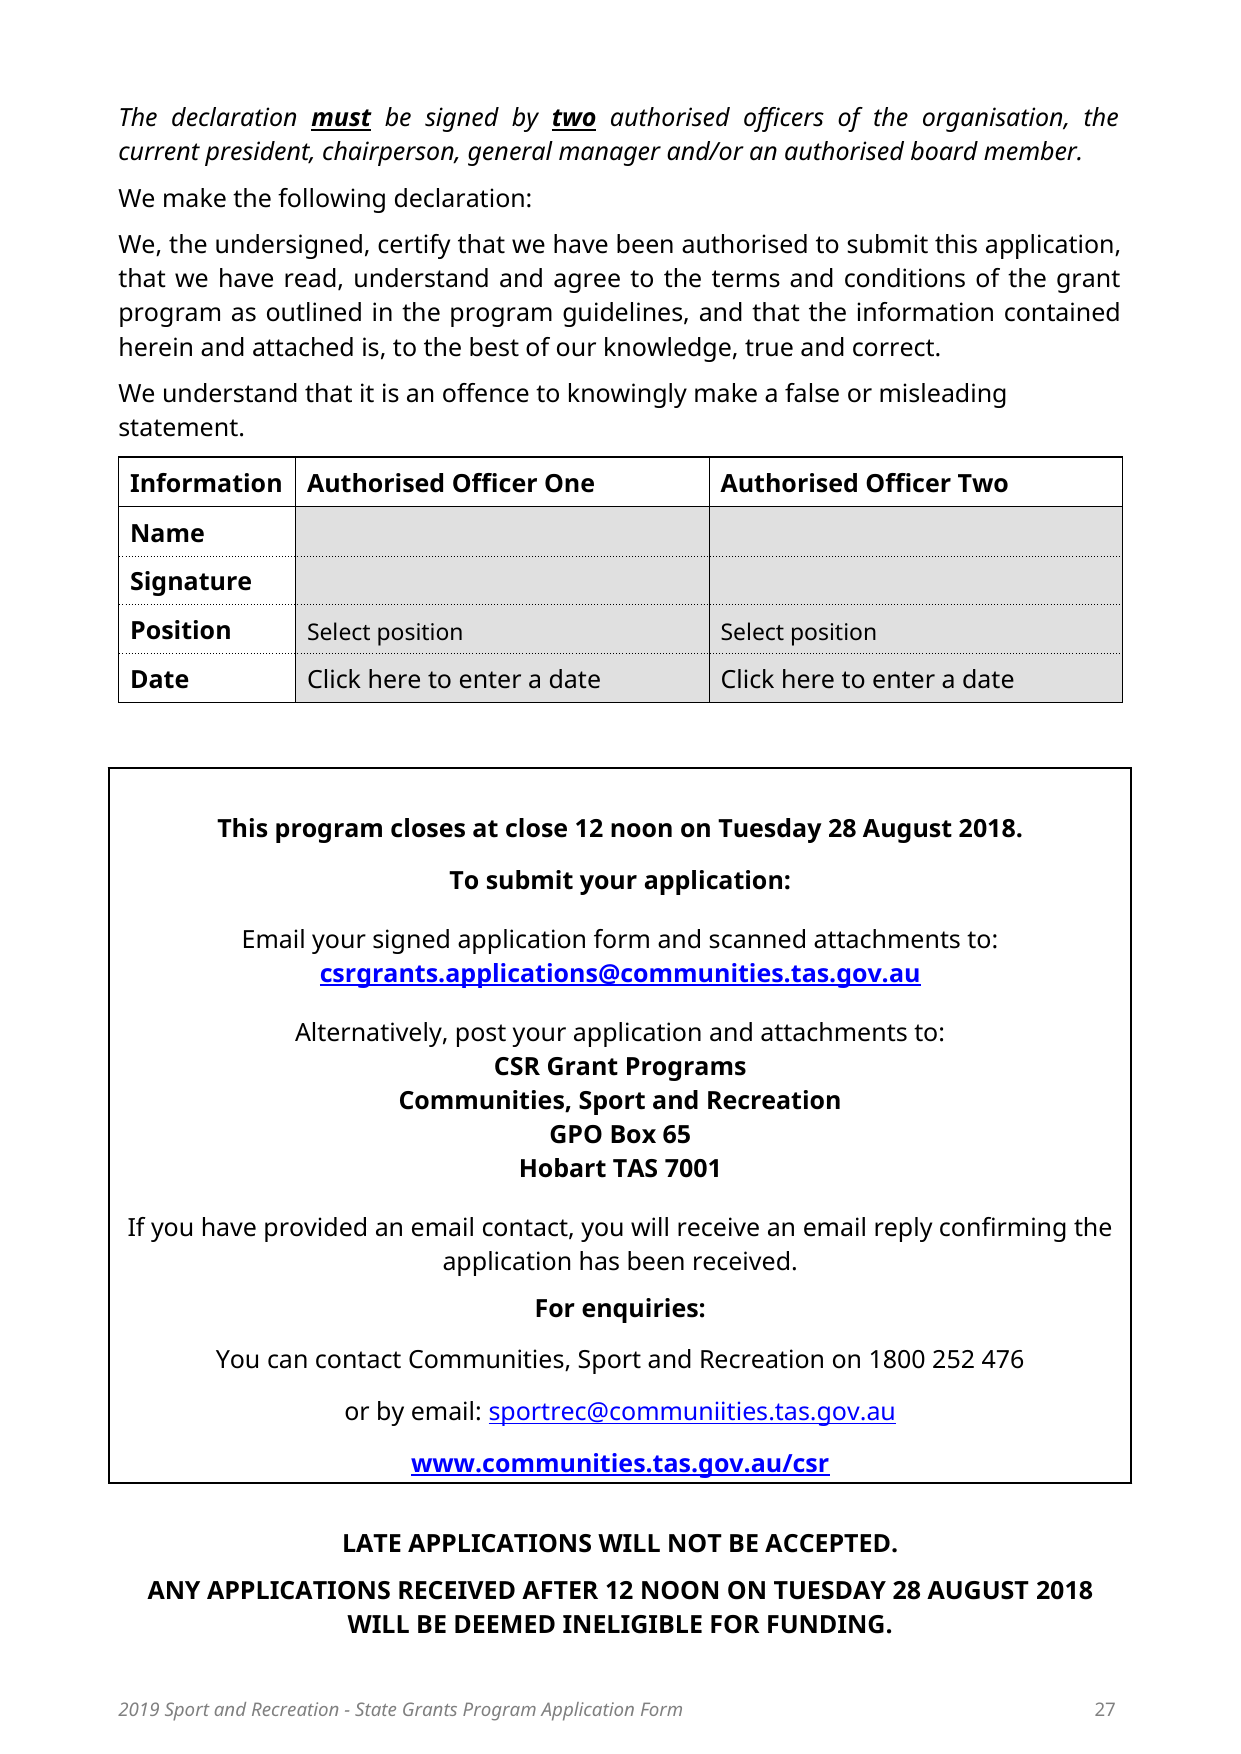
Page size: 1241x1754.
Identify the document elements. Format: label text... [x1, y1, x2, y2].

table_header Information [119, 458, 295, 506]
text GPO Box 65 [118, 1117, 1122, 1151]
text For enquiries: [110, 1286, 1130, 1324]
text Hobart TAS 7001 [118, 1151, 1122, 1185]
table_cell Name [119, 507, 295, 556]
text We, the undersigned, certify that we have been authorised to submit this application, that we have read, understand and agree to the terms and conditions of the grant program as outlined in the program guidelines, and that the information contained herein and attached is, to the best of our knowledge, true and correct. [118, 227, 1122, 363]
text csrgrants.applications@communities.tas.gov.au [118, 955, 1122, 989]
text The declaration must be signed by two authorised officers of the organisation, the current president, chairperson, general manager and/or an authorised board member. [118, 100, 1122, 168]
table_cell [710, 507, 1122, 556]
text To submit your application: [110, 858, 1130, 896]
table_cell [296, 507, 709, 556]
text CSR Grant Programs [118, 1048, 1122, 1083]
text We understand that it is an offence to knowingly make a false or misleading statement. [118, 376, 1122, 444]
text Any applications received after 12 noon on Tuesday 28 august 2018 will be deemed ineligible for funding. [118, 1572, 1122, 1640]
text or by email: sportrec@communiities.tas.gov.au [110, 1389, 1130, 1428]
table_cell Date [119, 653, 295, 702]
table_cell Position [119, 604, 295, 653]
text This program closes at close 12 noon on Tuesday 28 August 2018. [110, 806, 1130, 845]
table_header Authorised Officer One [296, 458, 709, 506]
text We make the following declaration: [118, 180, 1122, 214]
table_header Authorised Officer Two [710, 458, 1122, 506]
text Email your signed application form and scanned attachments to: [110, 917, 1130, 955]
text If you have provided an email contact, you will receive an email reply confirming the application has been received. [110, 1206, 1130, 1278]
text Communities, Sport and Recreation [118, 1083, 1122, 1117]
text Alternatively, post your application and attachments to: [110, 1010, 1130, 1048]
table_cell [296, 556, 709, 604]
text You can contact Communities, Sport and Recreation on 1800 252 476 [110, 1338, 1130, 1376]
text Late Applications will not be accepted. [118, 1526, 1122, 1560]
table_cell [710, 556, 1122, 604]
text www.communities.tas.gov.au/csr [110, 1441, 1130, 1482]
table_cell Signature [119, 556, 295, 604]
